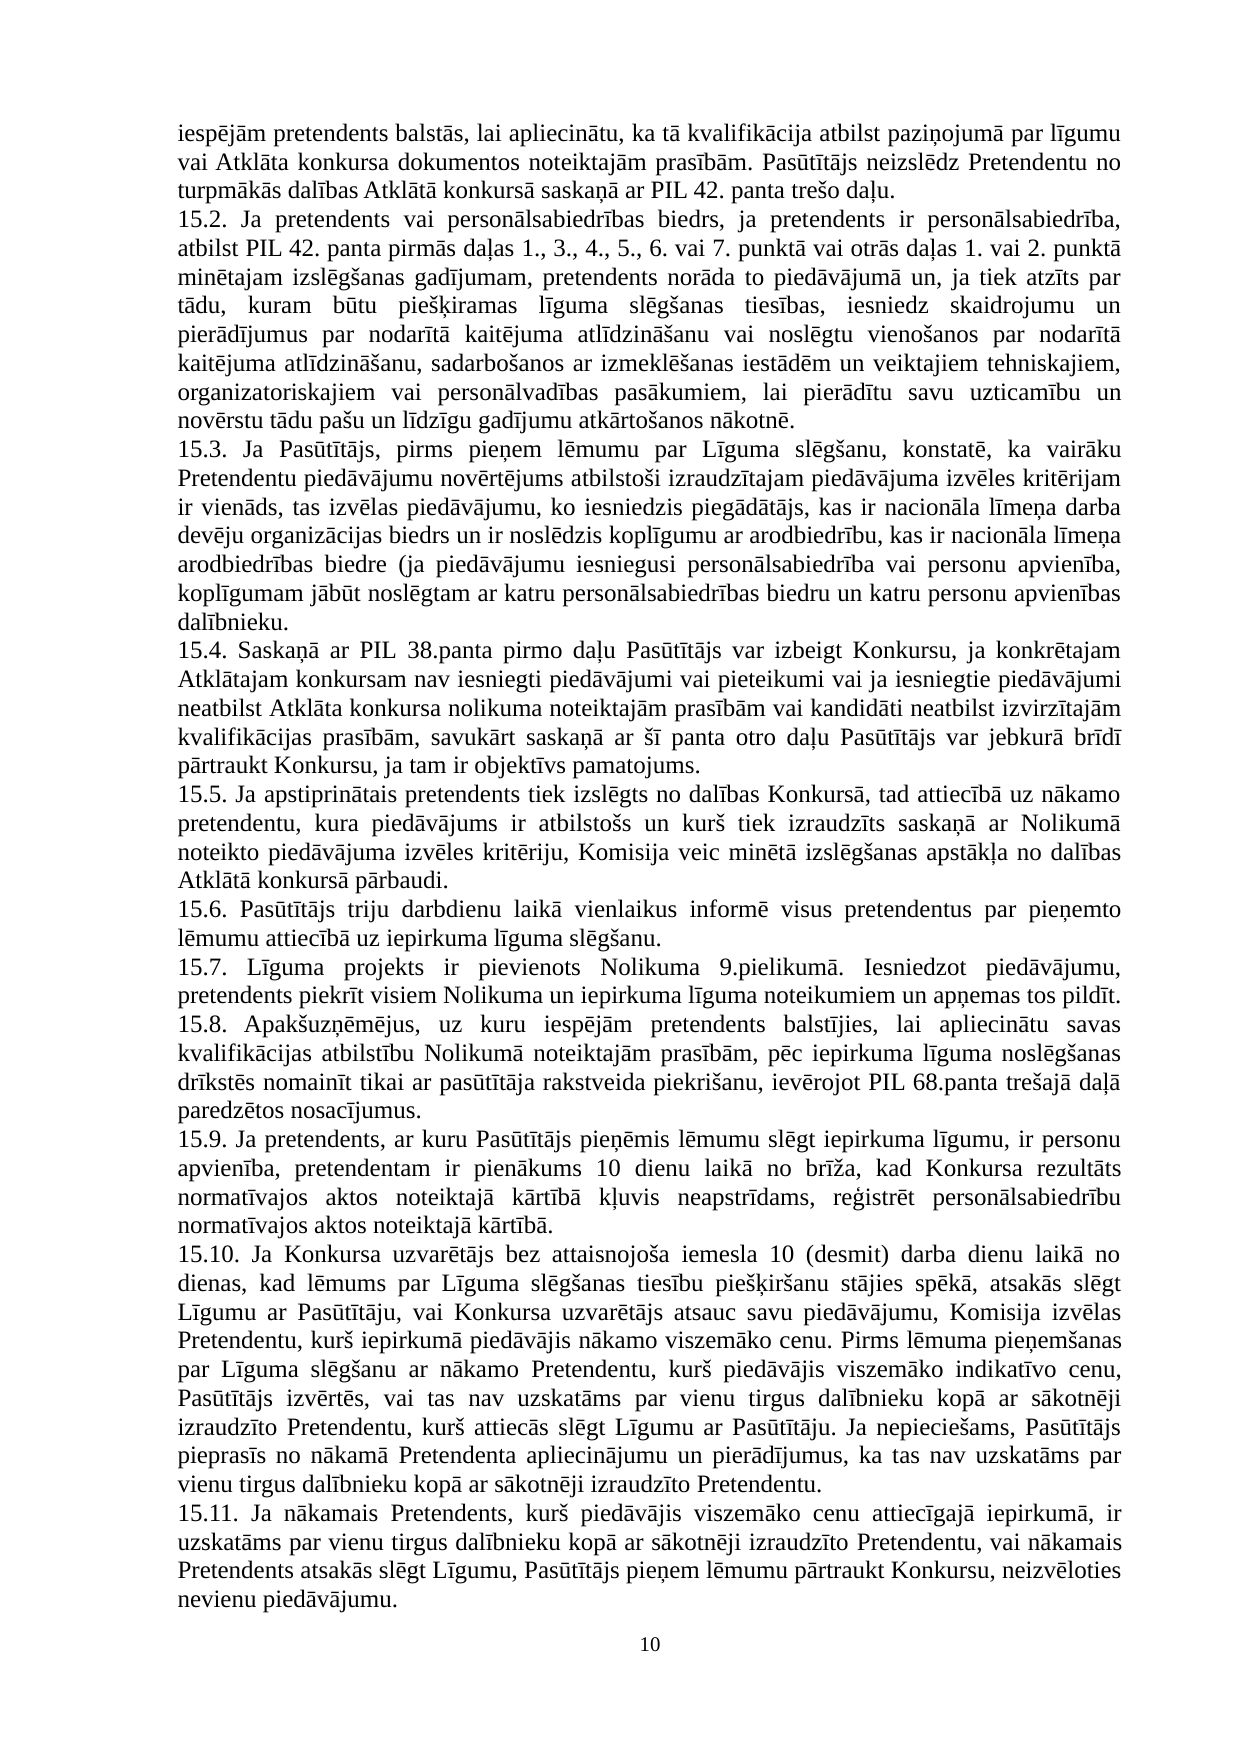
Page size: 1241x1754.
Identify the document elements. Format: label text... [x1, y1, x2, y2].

text 15.6. Pasūtītājs triju darbdienu laikā vienlaikus informē visus pretendentus par pieņemto lēmumu attiecībā uz iepirkuma līguma slēgšanu. [177, 894, 1122, 952]
text 15.11. Ja nākamais Pretendents, kurš piedāvājis viszemāko cenu attiecīgajā iepirkumā, ir uzskatāms par vienu tirgus dalībnieku kopā ar sākotnēji izraudzīto Pretendentu, vai nākamais Pretendents atsakās slēgt Līgumu, Pasūtītājs pieņem lēmumu pārtraukt Konkursu, neizvēloties nevienu piedāvājumu. [177, 1498, 1122, 1613]
text 15.8. Apakšuzņēmējus, uz kuru iespējām pretendents balstījies, lai apliecinātu savas kvalifikācijas atbilstību Nolikumā noteiktajām prasībām, pēc iepirkuma līguma noslēgšanas drīkstēs nomainīt tikai ar pasūtītāja rakstveida piekrišanu, ievērojot PIL 68.panta trešajā daļā paredzētos nosacījumus. [177, 1009, 1122, 1124]
text 15.5. Ja apstiprinātais pretendents tiek izslēgts no dalības Konkursā, tad attiecībā uz nākamo pretendentu, kura piedāvājums ir atbilstošs un kurš tiek izraudzīts saskaņā ar Nolikumā noteikto piedāvājuma izvēles kritēriju, Komisija veic minētā izslēgšanas apstākļa no dalības Atklātā konkursā pārbaudi. [177, 779, 1122, 894]
list 15.4. Saskaņā ar PIL 38.panta pirmo daļu Pasūtītājs var izbeigt Konkursu, ja konkrētajam Atklātajam konkursam nav iesniegti piedāvājumi vai pieteikumi vai ja iesniegtie piedāvājumi neatbilst Atklāta konkursa nolikuma noteiktajām prasībām vai kandidāti neatbilst izvirzītajām kvalifikācijas prasībām, savukārt saskaņā ar šī panta otro daļu Pasūtītājs var jebkurā brīdī pārtraukt Konkursu, ja tam ir objektīvs pamatojums. [177, 636, 1122, 779]
text 15.2. Ja pretendents vai personālsabiedrības biedrs, ja pretendents ir personālsabiedrība, atbilst PIL 42. panta pirmās daļas 1., 3., 4., 5., 6. vai 7. punktā vai otrās daļas 1. vai 2. punktā minētajam izslēgšanas gadījumam, pretendents norāda to piedāvājumā un, ja tiek atzīts par tādu, kuram būtu piešķiramas līguma slēgšanas tiesības, iesniedz skaidrojumu un pierādījumus par nodarītā kaitējuma atlīdzināšanu vai noslēgtu vienošanos par nodarītā kaitējuma atlīdzināšanu, sadarbošanos ar izmeklēšanas iestādēm un veiktajiem tehniskajiem, organizatoriskajiem vai personālvadības pasākumiem, lai pierādītu savu uzticamību un novērstu tādu pašu un līdzīgu gadījumu atkārtošanos nākotnē. [177, 204, 1122, 434]
text 15.3. Ja Pasūtītājs, pirms pieņem lēmumu par Līguma slēgšanu, konstatē, ka vairāku Pretendentu piedāvājumu novērtējums atbilstoši izraudzītajam piedāvājuma izvēles kritērijam ir vienāds, tas izvēlas piedāvājumu, ko iesniedzis piegādātājs, kas ir nacionāla līmeņa darba devēju organizācijas biedrs un ir noslēdzis koplīgumu ar arodbiedrību, kas ir nacionāla līmeņa arodbiedrības biedre (ja piedāvājumu iesniegusi personālsabiedrība vai personu apvienība, koplīgumam jābūt noslēgtam ar katru personālsabiedrības biedru un katru personu apvienības dalībnieku. [177, 434, 1122, 636]
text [177, 176, 1122, 204]
text 15.10. Ja Konkursa uzvarētājs bez attaisnojoša iemesla 10 (desmit) darba dienu laikā no dienas, kad lēmums par Līguma slēgšanas tiesību piešķiršanu stājies spēkā, atsakās slēgt Līgumu ar Pasūtītāju, vai Konkursa uzvarētājs atsauc savu piedāvājumu, Komisija izvēlas Pretendentu, kurš iepirkumā piedāvājis nākamo viszemāko cenu. Pirms lēmuma pieņemšanas par Līguma slēgšanu ar nākamo Pretendentu, kurš piedāvājis viszemāko indikatīvo cenu, Pasūtītājs izvērtēs, vai tas nav uzskatāms par vienu tirgus dalībnieku kopā ar sākotnēji izraudzīto Pretendentu, kurš attiecās slēgt Līgumu ar Pasūtītāju. Ja nepieciešams, Pasūtītājs pieprasīs no nākamā Pretendenta apliecinājumu un pierādījumus, ka tas nav uzskatāms par vienu tirgus dalībnieku kopā ar sākotnēji izraudzīto Pretendentu. [177, 1239, 1122, 1498]
text 15.7. Līguma projekts ir pievienots Nolikuma 9.pielikumā. Iesniedzot piedāvājumu, pretendents piekrīt visiem Nolikuma un iepirkuma līguma noteikumiem un apņemas tos pildīt. [177, 952, 1122, 1009]
text 15.9. Ja pretendents, ar kuru Pasūtītājs pieņēmis lēmumu slēgt iepirkuma līgumu, ir personu apvienība, pretendentam ir pienākums 10 dienu laikā no brīža, kad Konkursa rezultāts normatīvajos aktos noteiktajā kārtībā kļuvis neapstrīdams, reģistrēt personālsabiedrību normatīvajos aktos noteiktajā kārtībā. [177, 1124, 1122, 1239]
